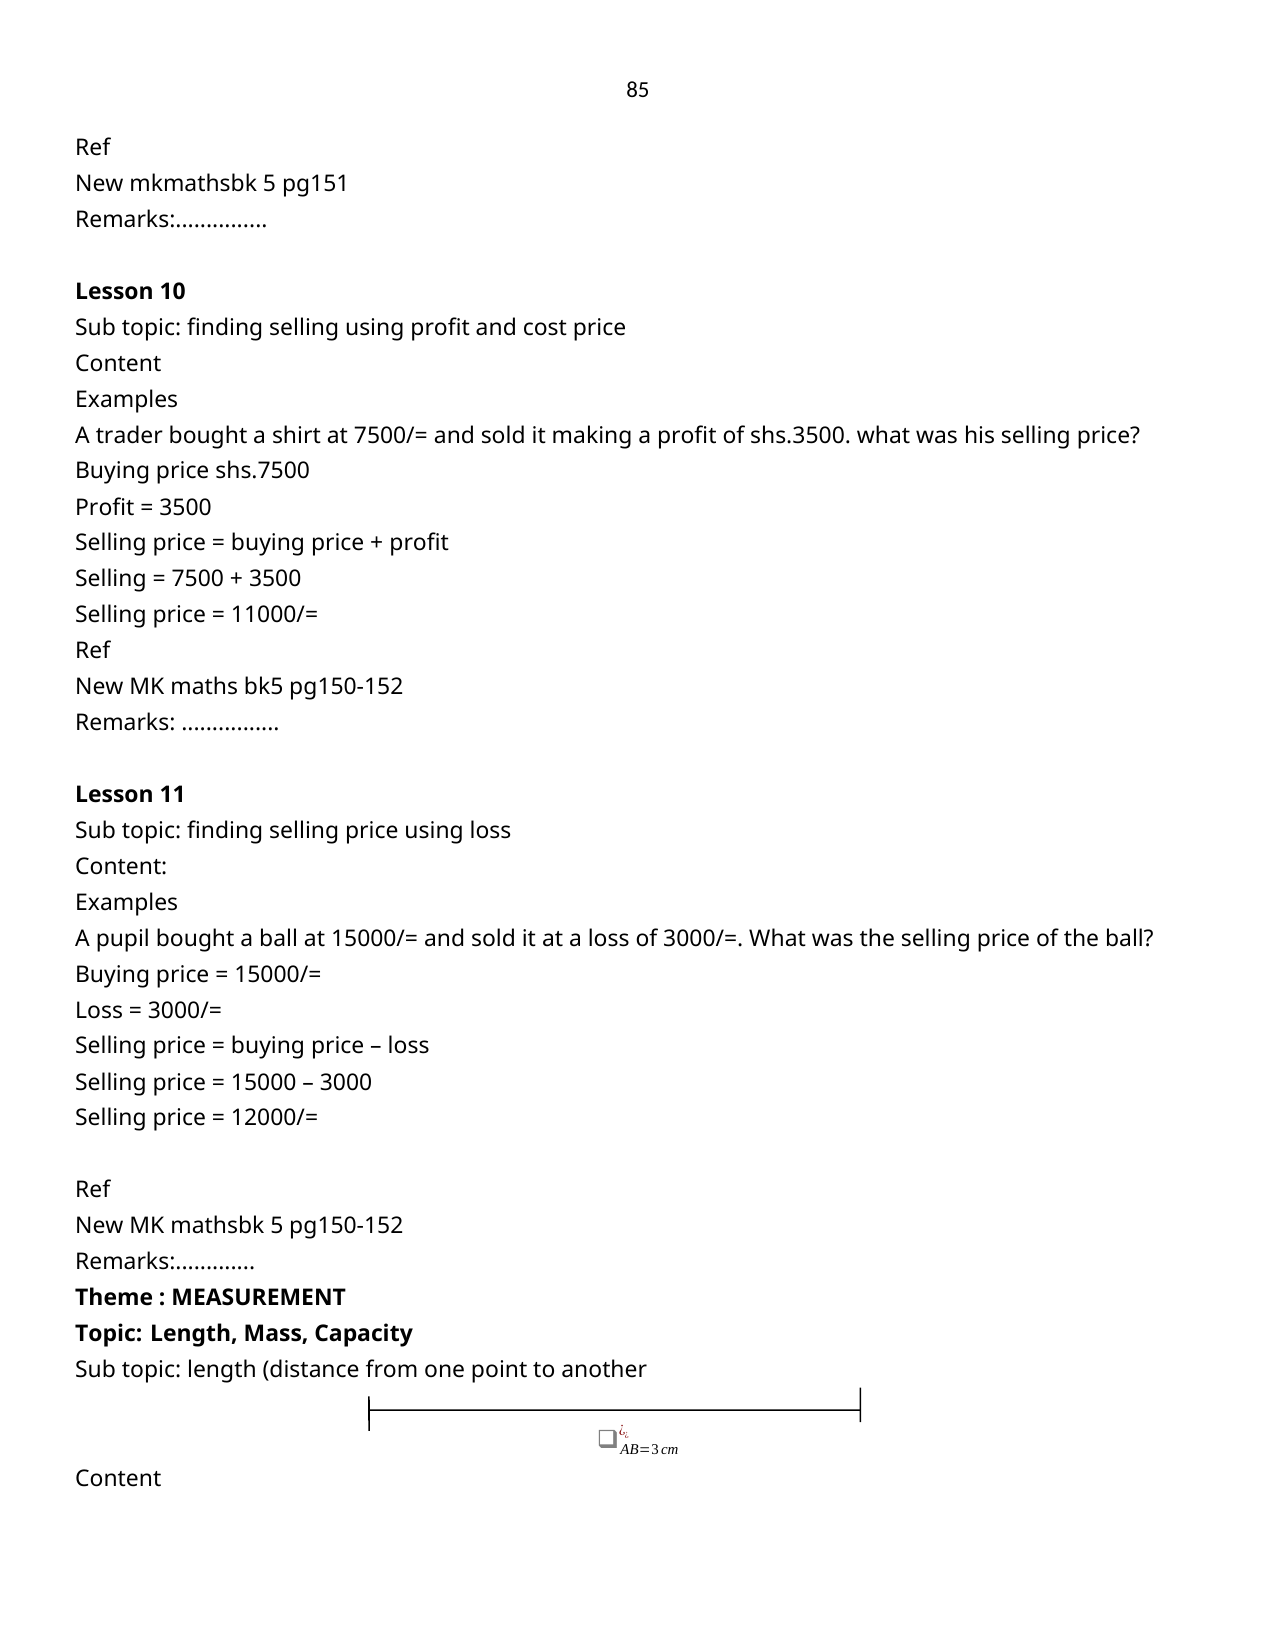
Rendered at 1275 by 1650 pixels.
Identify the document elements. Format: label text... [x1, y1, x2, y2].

text Buying price = 15000/= [75, 958, 1200, 989]
text New mkmathsbk 5 pg151 [75, 167, 1200, 198]
text Sub topic: finding selling using profit and cost price [75, 311, 1200, 342]
text Profit = 3500 [75, 490, 1200, 522]
text Topic: Length, Mass, Capacity [75, 1317, 1200, 1348]
text Sub topic: length (distance from one point to another [75, 1353, 1200, 1384]
text Ref [75, 1173, 1200, 1204]
text Selling price = 11000/= [75, 598, 1200, 629]
text Ref [75, 634, 1200, 665]
text Selling price = 12000/= [75, 1101, 1200, 1133]
text New MK mathsbk 5 pg150-152 [75, 1209, 1200, 1240]
text New MK maths bk5 pg150-152 [75, 670, 1200, 701]
text Remarks:............... [75, 203, 1200, 234]
text Selling price = 15000 – 3000 [75, 1065, 1200, 1097]
text Content [75, 347, 1200, 378]
text Selling price = buying price + profit [75, 526, 1200, 558]
text Content: [75, 850, 1200, 881]
text Content [75, 1462, 1200, 1493]
text A trader bought a shirt at 7500/= and sold it making a profit of shs.3500. what was his selling price? [75, 418, 1200, 450]
text Lesson 10 [75, 275, 1200, 306]
text Lesson 11 [75, 778, 1200, 809]
text Theme : MEASUREMENT [75, 1281, 1200, 1312]
text Remarks: ................ [75, 706, 1200, 737]
text A pupil bought a ball at 15000/= and sold it at a loss of 3000/=. What was the selling price of the ball? [75, 922, 1200, 953]
text Ref [75, 131, 1200, 162]
text Sub topic: finding selling price using loss [75, 814, 1200, 845]
text Examples [75, 886, 1200, 917]
text Selling = 7500 + 3500 [75, 562, 1200, 593]
text Remarks:............. [75, 1245, 1200, 1276]
text Selling price = buying price – loss [75, 1029, 1200, 1061]
text Buying price shs.7500 [75, 454, 1200, 486]
text Loss = 3000/= [75, 993, 1200, 1025]
text Examples [75, 383, 1200, 414]
